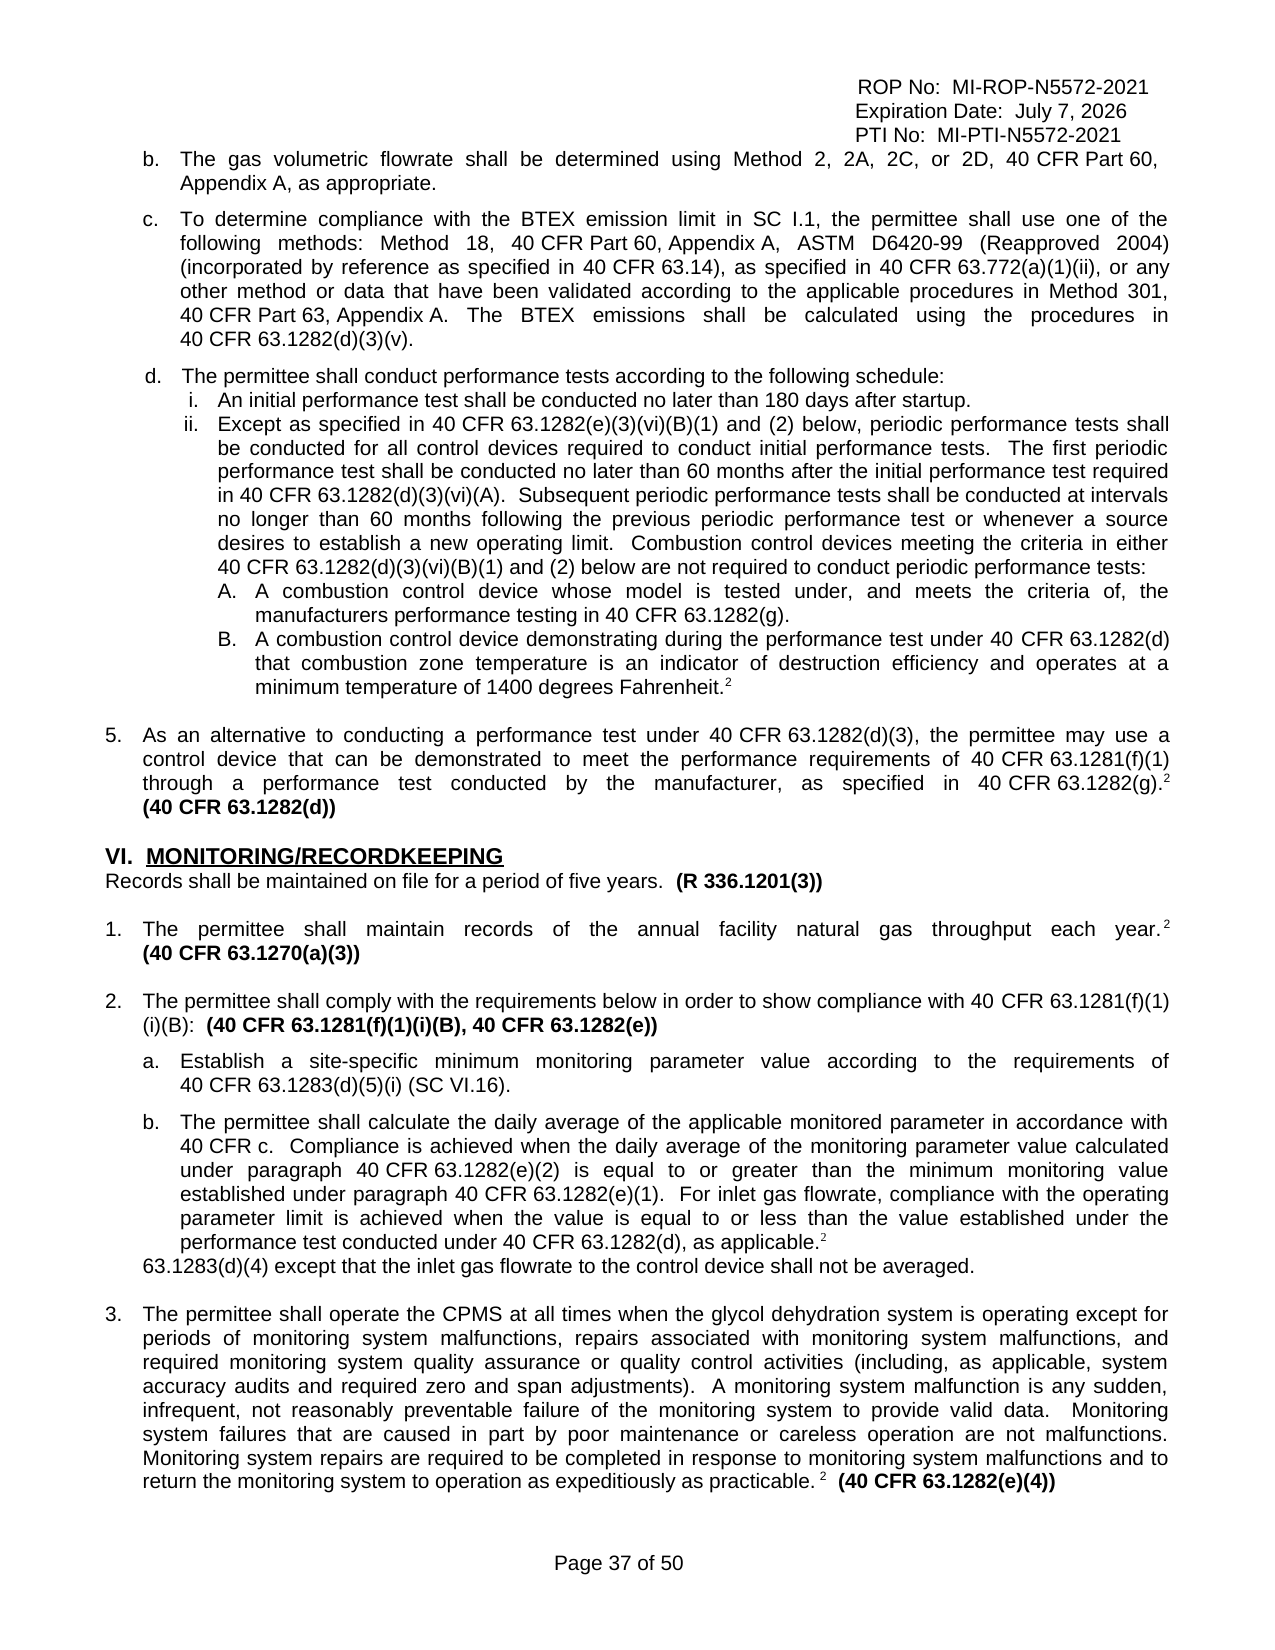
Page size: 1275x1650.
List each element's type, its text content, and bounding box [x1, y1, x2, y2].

list The permittee shall comply with the requirements below in order to show compliance with 40 CFR 63.1281(f)(1)(i)(B): (40 CFR 63.1281(f)(1)(i)(B), 40 CFR 63.1282(e)) [105, 989, 1170, 1037]
text Records shall be maintained on file for a period of five years. (R 336.1201(3)) [105, 869, 1170, 893]
text b. The gas volumetric flowrate shall be determined using Method 2, 2A, 2C, or 2D, 40 CFR Part 60, Appendix A, as appropriate. [142, 147, 1170, 195]
list The permittee shall maintain records of the annual facility natural gas throughput each year.2 (40 CFR 63.1270(a)(3)) [105, 917, 1170, 965]
list A combustion control device demonstrating during the performance test under 40 CFR 63.1282(d) that combustion zone temperature is an indicator of destruction efficiency and operates at a minimum temperature of 1400 degrees Fahrenheit.2 [217, 627, 1170, 699]
text c. To determine compliance with the BTEX emission limit in SC I.1, the permittee shall use one of the following methods: Method 18, 40 CFR Part 60, Appendix A, ASTM D6420-99 (Reapproved 2004) (incorporated by reference as specified in 40 CFR 63.14), as specified in 40 CFR 63.772(a)(1)(ii), or any other method or data that have been validated according to the applicable procedures in Method 301, 40 CFR Part 63, Appendix A. The BTEX emissions shall be calculated using the procedures in 40 CFR 63.1282(d)(3)(v). [142, 207, 1170, 351]
list Except as specified in 40 CFR 63.1282(e)(3)(vi)(B)(1) and (2) below, periodic performance tests shall be conducted for all control devices required to conduct initial performance tests. The first periodic performance test shall be conducted no later than 60 months after the initial performance test required in 40 CFR 63.1282(d)(3)(vi)(A). Subsequent periodic performance tests shall be conducted at intervals no longer than 60 months following the previous periodic performance test or whenever a source desires to establish a new operating limit. Combustion control devices meeting the criteria in either 40 CFR 63.1282(d)(3)(vi)(B)(1) and (2) below are not required to conduct periodic performance tests: [199, 411, 1170, 579]
list As an alternative to conducting a performance test under 40 CFR 63.1282(d)(3), the permittee may use a control device that can be demonstrated to meet the performance requirements of 40 CFR 63.1281(f)(1) through a performance test conducted by the manufacturer, as specified in 40 CFR 63.1282(g).2 (40 CFR 63.1282(d)) [105, 723, 1170, 819]
list An initial performance test shall be conducted no later than 180 days after startup. [199, 387, 1170, 411]
text 63.1283(d)(4) except that the inlet gas flowrate to the control device shall not be averaged. [142, 1254, 1170, 1278]
text VI. MONITORING/RECORDKEEPING [105, 843, 1170, 869]
text a. Establish a site-specific minimum monitoring parameter value according to the requirements of 40 CFR 63.1283(d)(5)(i) (SC VI.16). [142, 1049, 1170, 1097]
list A combustion control device whose model is tested under, and meets the criteria of, the manufacturers performance testing in 40 CFR 63.1282(g). [217, 579, 1170, 627]
list The permittee shall conduct performance tests according to the following schedule: [162, 363, 1170, 387]
list The permittee shall operate the CPMS at all times when the glycol dehydration system is operating except for periods of monitoring system malfunctions, repairs associated with monitoring system malfunctions, and required monitoring system quality assurance or quality control activities (including, as applicable, system accuracy audits and required zero and span adjustments). A monitoring system malfunction is any sudden, infrequent, not reasonably preventable failure of the monitoring system to provide valid data. Monitoring system failures that are caused in part by poor maintenance or careless operation are not malfunctions. Monitoring system repairs are required to be completed in response to monitoring system malfunctions and to return the monitoring system to operation as expeditiously as practicable. 2 (40 CFR 63.1282(e)(4)) [105, 1302, 1170, 1493]
text b. The permittee shall calculate the daily average of the applicable monitored parameter in accordance with 40 CFR c. Compliance is achieved when the daily average of the monitoring parameter value calculated under paragraph 40 CFR 63.1282(e)(2) is equal to or greater than the minimum monitoring value established under paragraph 40 CFR 63.1282(e)(1). For inlet gas flowrate, compliance with the operating parameter limit is achieved when the value is equal to or less than the value established under the performance test conducted under 40 CFR 63.1282(d), as applicable.2 [142, 1110, 1170, 1254]
